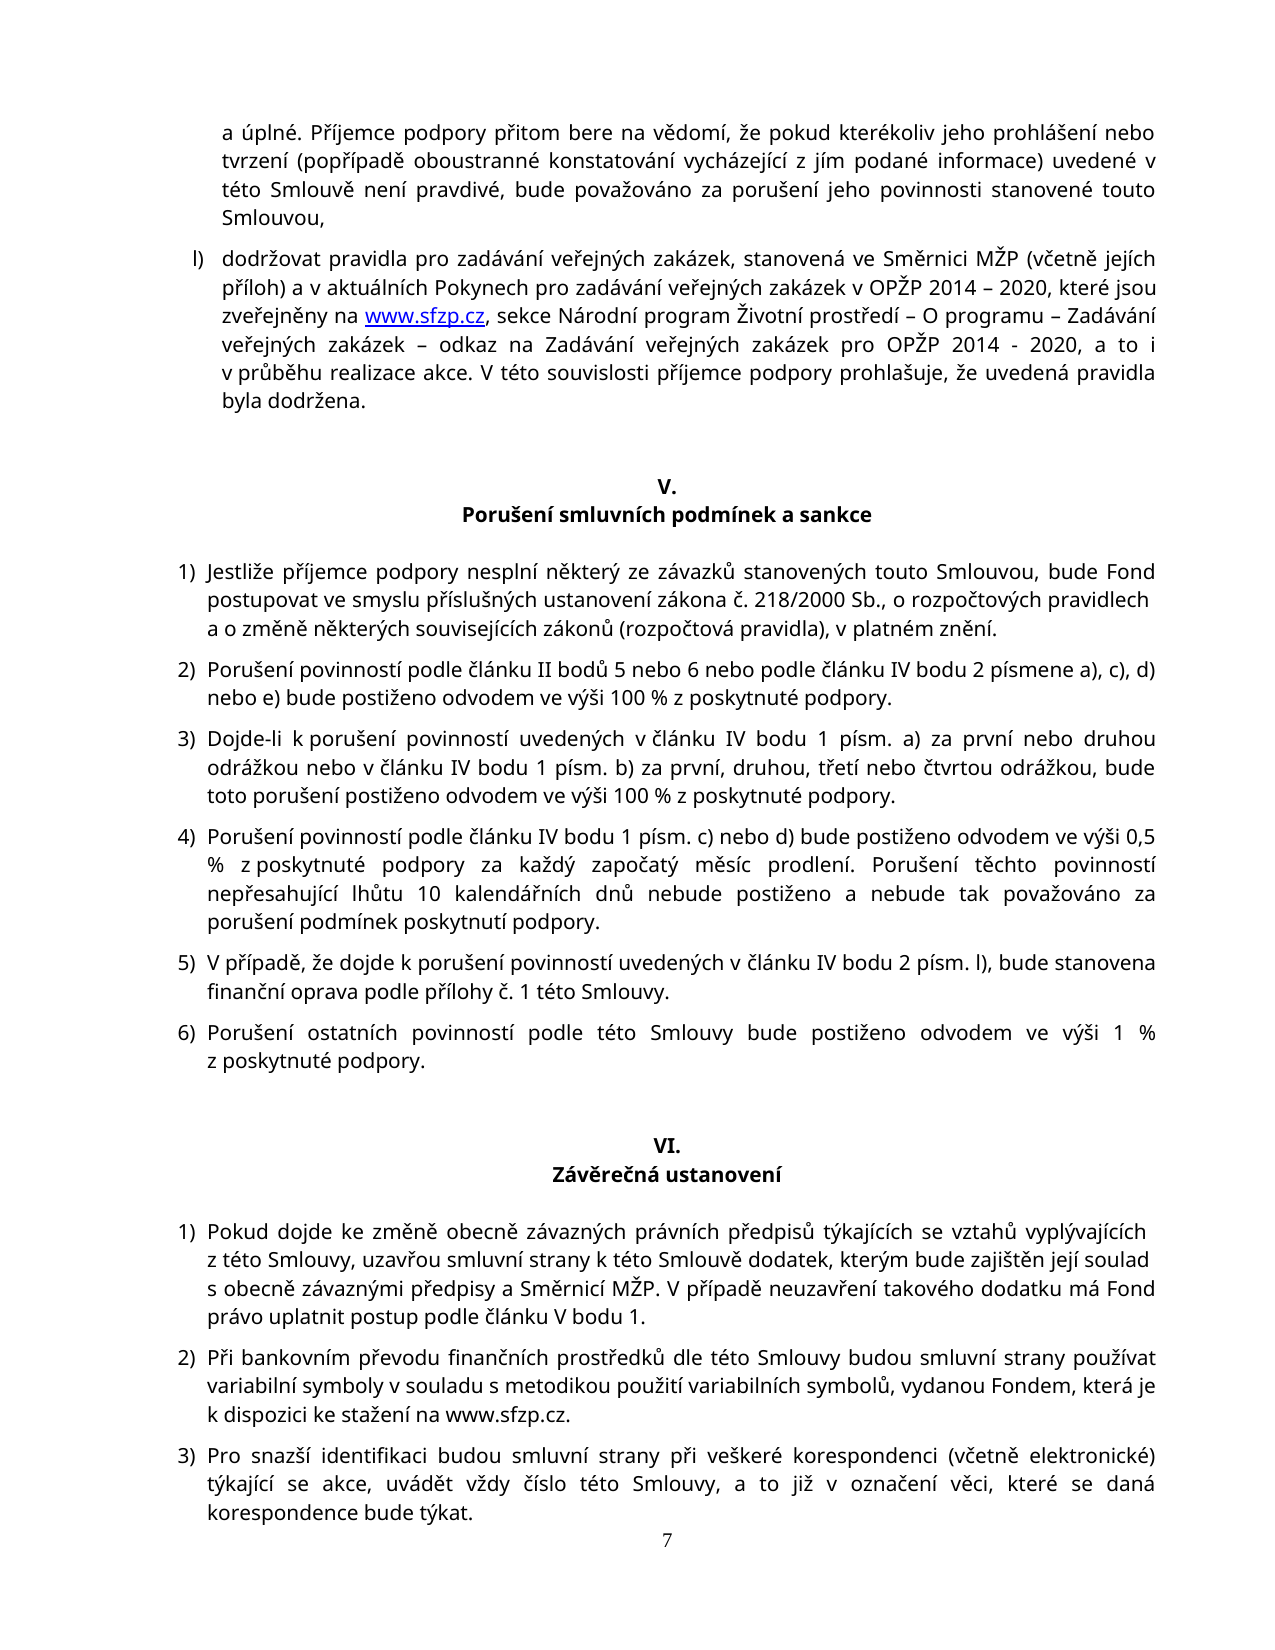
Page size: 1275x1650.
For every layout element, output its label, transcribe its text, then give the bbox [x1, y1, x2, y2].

list Při bankovním převodu finančních prostředků dle této Smlouvy budou smluvní strany používat variabilní symboly v souladu s metodikou použití variabilních symbolů, vydanou Fondem, která je k dispozici ke stažení na www.sfzp.cz. [177, 1343, 1157, 1428]
text Závěrečná ustanovení [177, 1160, 1157, 1188]
list V případě, že dojde k porušení povinností uvedených v článku IV bodu 2 písm. l), bude stanovena finanční oprava podle přílohy č. 1 této Smlouvy. [177, 948, 1157, 1005]
text Porušení smluvních podmínek a sankce [177, 500, 1157, 529]
text VI. [177, 1132, 1157, 1160]
list Porušení povinností podle článku IV bodu 1 písm. c) nebo d) bude postiženo odvodem ve výši 0,5 % z poskytnuté podpory za každý započatý měsíc prodlení. Porušení těchto povinností nepřesahující lhůtu 10 kalendářních dnů nebude postiženo a nebude tak považováno za porušení podmínek poskytnutí podpory. [177, 822, 1157, 936]
list Jestliže příjemce podpory nesplní některý ze závazků stanovených touto Smlouvou, bude Fond postupovat ve smyslu příslušných ustanovení zákona č. 218/2000 Sb., o rozpočtových pravidlech a o změně některých souvisejících zákonů (rozpočtová pravidla), v platném znění. [177, 557, 1157, 642]
list Pro snazší identifikaci budou smluvní strany při veškeré korespondenci (včetně elektronické) týkající se akce, uvádět vždy číslo této Smlouvy, a to již v označení věci, které se daná korespondence bude týkat. [177, 1441, 1157, 1526]
list Porušení povinností podle článku II bodů 5 nebo 6 nebo podle článku IV bodu 2 písmene a), c), d) nebo e) bude postiženo odvodem ve výši 100 % z poskytnuté podpory. [177, 655, 1157, 712]
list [192, 118, 1157, 232]
list Porušení ostatních povinností podle této Smlouvy bude postiženo odvodem ve výši 1 % z poskytnuté podpory. [177, 1018, 1157, 1075]
list Pokud dojde ke změně obecně závazných právních předpisů týkajících se vztahů vyplývajících z této Smlouvy, uzavřou smluvní strany k této Smlouvě dodatek, kterým bude zajištěn její soulad s obecně závaznými předpisy a Směrnicí MŽP. V případě neuzavření takového dodatku má Fond právo uplatnit postup podle článku V bodu 1. [177, 1217, 1157, 1331]
list dodržovat pravidla pro zadávání veřejných zakázek, stanovená ve Směrnici MŽP (včetně jejích příloh) a v aktuálních Pokynech pro zadávání veřejných zakázek v OPŽP 2014 – 2020, které jsou zveřejněny na www.sfzp.cz, sekce Národní program Životní prostředí – O programu – Zadávání veřejných zakázek – odkaz na Zadávání veřejných zakázek pro OPŽP 2014 - 2020, a to i v průběhu realizace akce. V této souvislosti příjemce podpory prohlašuje, že uvedená pravidla byla dodržena. [192, 244, 1157, 415]
text V. [177, 472, 1157, 500]
list Dojde-li k porušení povinností uvedených v článku IV bodu 1 písm. a) za první nebo druhou odrážkou nebo v článku IV bodu 1 písm. b) za první, druhou, třetí nebo čtvrtou odrážkou, bude toto porušení postiženo odvodem ve výši 100 % z poskytnuté podpory. [177, 724, 1157, 810]
